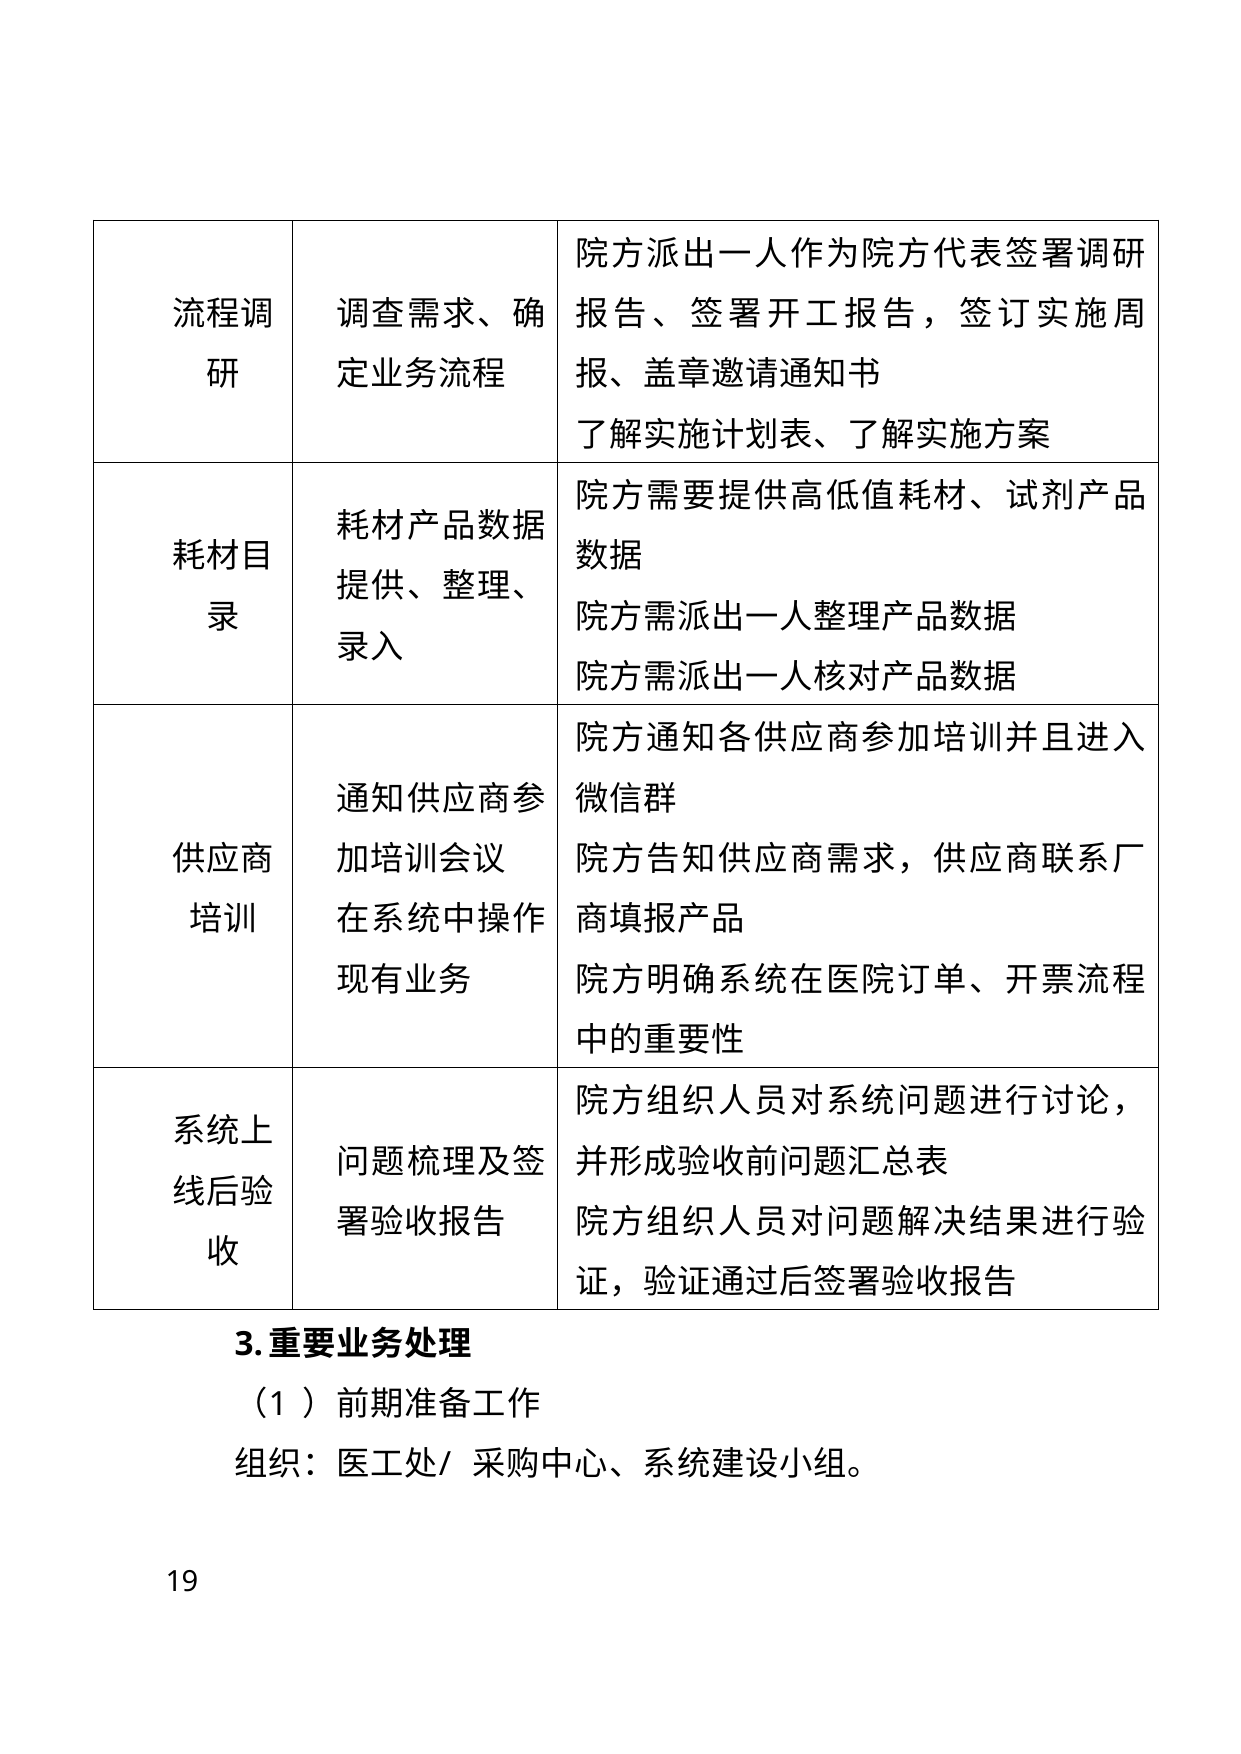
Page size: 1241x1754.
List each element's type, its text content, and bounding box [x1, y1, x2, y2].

table_cell 调查需求、确定业务流程 [293, 221, 557, 462]
table_cell 耗材目录 [94, 463, 292, 704]
text （1）前期准备工作 [166, 1371, 1086, 1431]
table_cell 问题梳理及签署验收报告 [293, 1068, 557, 1309]
table_cell 院方派出一人作为院方代表签署调研报告、签署开工报告，签订实施周报、盖章邀请通知书 了解实施计划表、了解实施方案 [558, 221, 1158, 462]
text 组织：医工处/采购中心、系统建设小组。 [166, 1431, 1086, 1491]
table_cell 耗材产品数据提供、整理、录入 [293, 463, 557, 704]
text 3.重要业务处理 [166, 1310, 1086, 1371]
table_cell 院方需要提供高低值耗材、试剂产品数据 院方需派出一人整理产品数据 院方需派出一人核对产品数据 [558, 463, 1158, 704]
table_cell 通知供应商参加培训会议 在系统中操作现有业务 [293, 705, 557, 1067]
table_cell 系统上线后验收 [94, 1068, 292, 1309]
table_cell 院方通知各供应商参加培训并且进入微信群 院方告知供应商需求，供应商联系厂商填报产品 院方明确系统在医院订单、开票流程中的重要性 [558, 705, 1158, 1067]
table_cell 院方组织人员对系统问题进行讨论，并形成验收前问题汇总表 院方组织人员对问题解决结果进行验证，验证通过后签署验收报告 [558, 1068, 1158, 1309]
table_cell 供应商培训 [94, 705, 292, 1067]
table_cell 流程调研 [94, 221, 292, 462]
